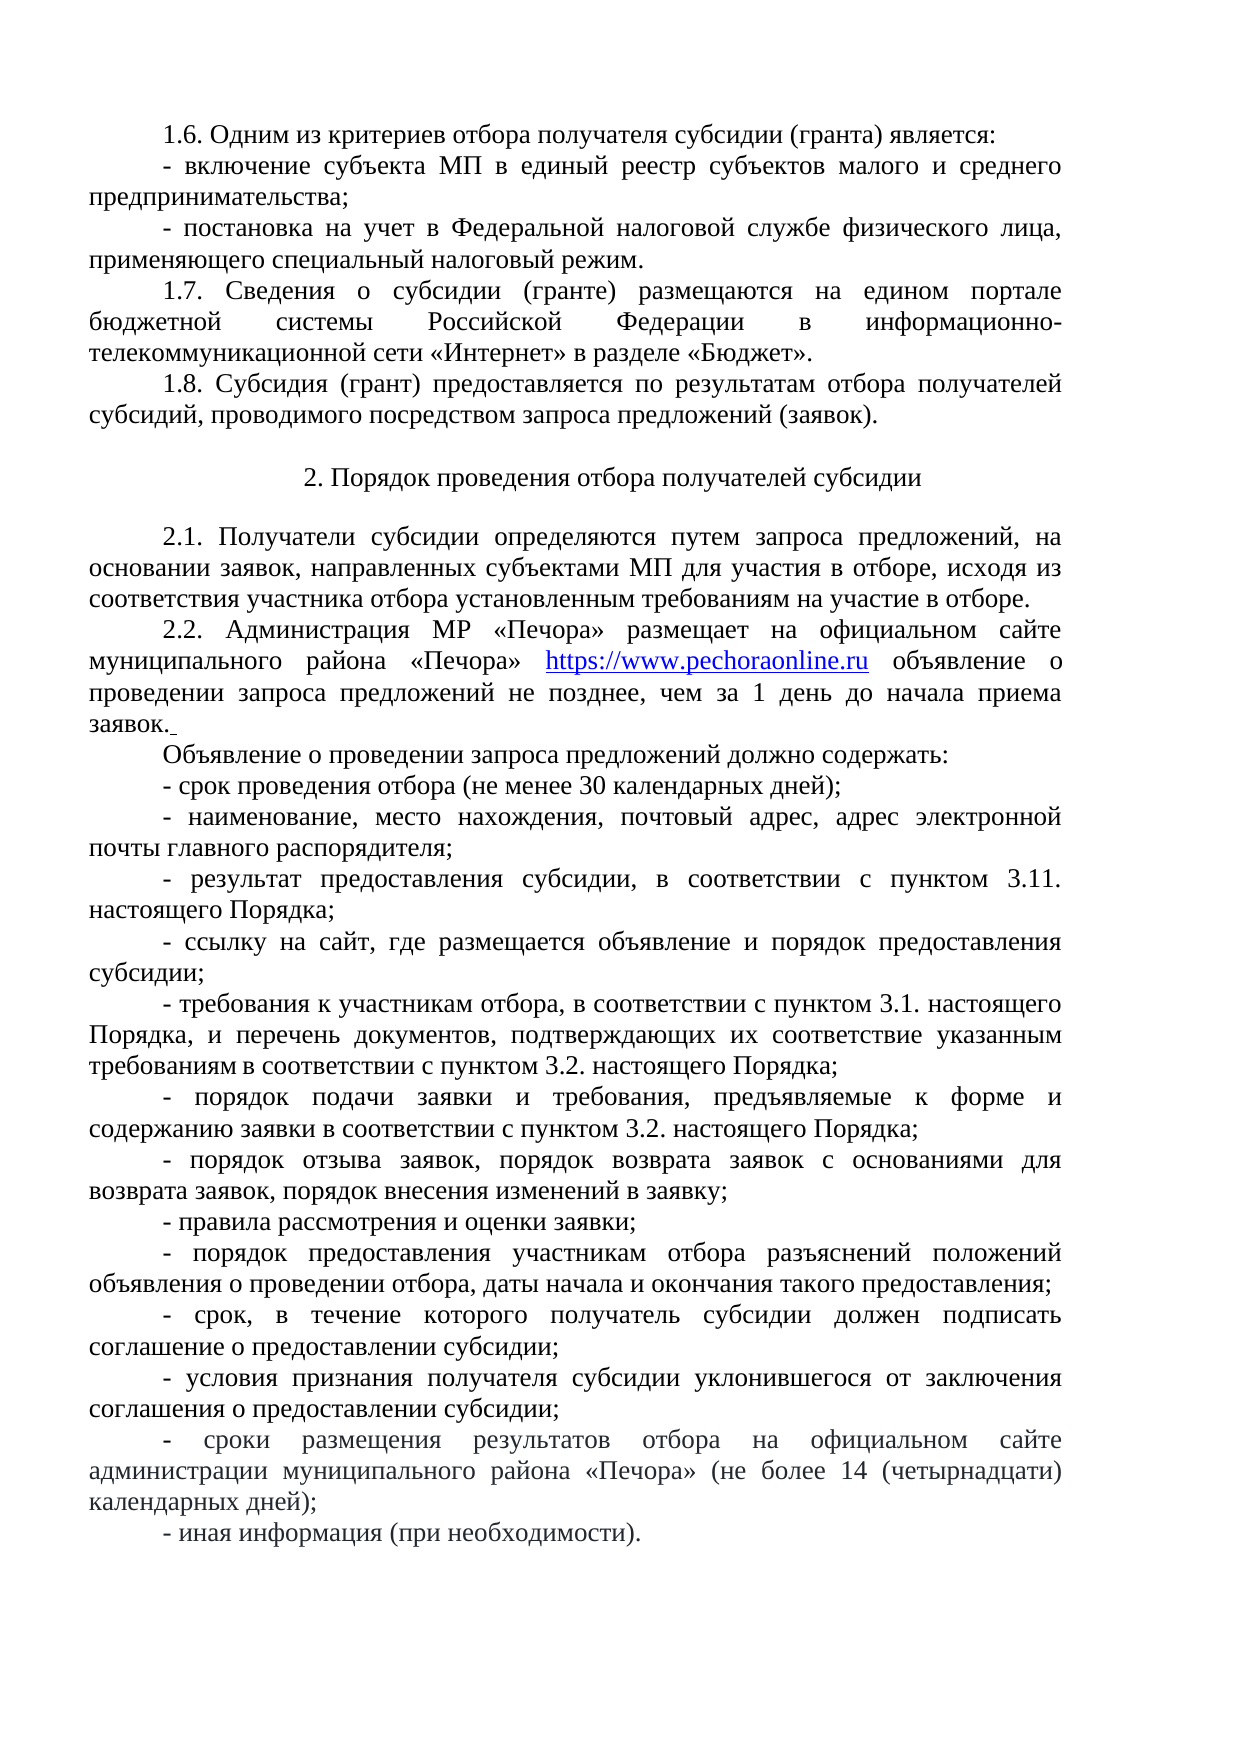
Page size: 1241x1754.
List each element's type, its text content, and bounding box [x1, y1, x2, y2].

text - порядок подачи заявки и требования, предъявляемые к форме и содержанию заявки в соответствии с пунктом 3.2. настоящего Порядка; [89, 1081, 1063, 1143]
text - условия признания получателя субсидии уклонившегося от заключения соглашения о предоставлении субсидии; [89, 1361, 1063, 1423]
text - сроки размещения результатов отбора на официальном сайте администрации муниципального района «Печора» (не более 14 (четырнадцати) календарных дней); [89, 1423, 1063, 1517]
text 1.8. Субсидия (грант) предоставляется по результатам отбора получателей субсидий, проводимого посредством запроса предложений (заявок). [89, 367, 1063, 429]
text 2.2. Администрация МР «Печора» размещает на официальном сайте муниципального района «Печора» https://www.pechoraonline.ru объявление о проведении запроса предложений не позднее, чем за 1 день до начала приема заявок. [89, 613, 1063, 738]
text - требования к участникам отбора, в соответствии с пунктом 3.1. настоящего Порядка, и перечень документов, подтверждающих их соответствие указанным требованиям в соответствии с пунктом 3.2. настоящего Порядка; [89, 987, 1063, 1081]
text - включение субъекта МП в единый реестр субъектов малого и среднего предпринимательства; [89, 149, 1063, 212]
text Объявление о проведении запроса предложений должно содержать: [89, 738, 1063, 769]
text 1.7. Сведения о субсидии (гранте) размещаются на едином портале бюджетной системы Российской Федерации в информационно-телекоммуникационной сети «Интернет» в разделе «Бюджет». [89, 274, 1063, 367]
text - результат предоставления субсидии, в соответствии с пунктом 3.11. настоящего Порядка; [89, 862, 1063, 925]
text 1.6. Одним из критериев отбора получателя субсидии (гранта) является: [89, 118, 1063, 149]
text - наименование, место нахождения, почтовый адрес, адрес электронной почты главного распорядителя; [89, 800, 1063, 862]
text 2.1. Получатели субсидии определяются путем запроса предложений, на основании заявок, направленных субъектами МП для участия в отборе, исходя из соответствия участника отбора установленным требованиям на участие в отборе. [89, 520, 1063, 613]
text - порядок предоставления участникам отбора разъяснений положений объявления о проведении отбора, даты начала и окончания такого предоставления; [89, 1236, 1063, 1298]
text 2. Порядок проведения отбора получателей субсидии [89, 461, 1063, 492]
text - правила рассмотрения и оценки заявки; [89, 1205, 1063, 1236]
text - постановка на учет в Федеральной налоговой службе физического лица, применяющего специальный налоговый режим. [89, 212, 1063, 274]
text - срок проведения отбора (не менее 30 календарных дней); [89, 769, 1063, 800]
text - иная информация (при необходимости). [89, 1517, 1063, 1548]
text - порядок отзыва заявок, порядок возврата заявок с основаниями для возврата заявок, порядок внесения изменений в заявку; [89, 1143, 1063, 1205]
text - срок, в течение которого получатель субсидии должен подписать соглашение о предоставлении субсидии; [89, 1298, 1063, 1361]
text - ссылку на сайт, где размещается объявление и порядок предоставления субсидии; [89, 925, 1063, 987]
